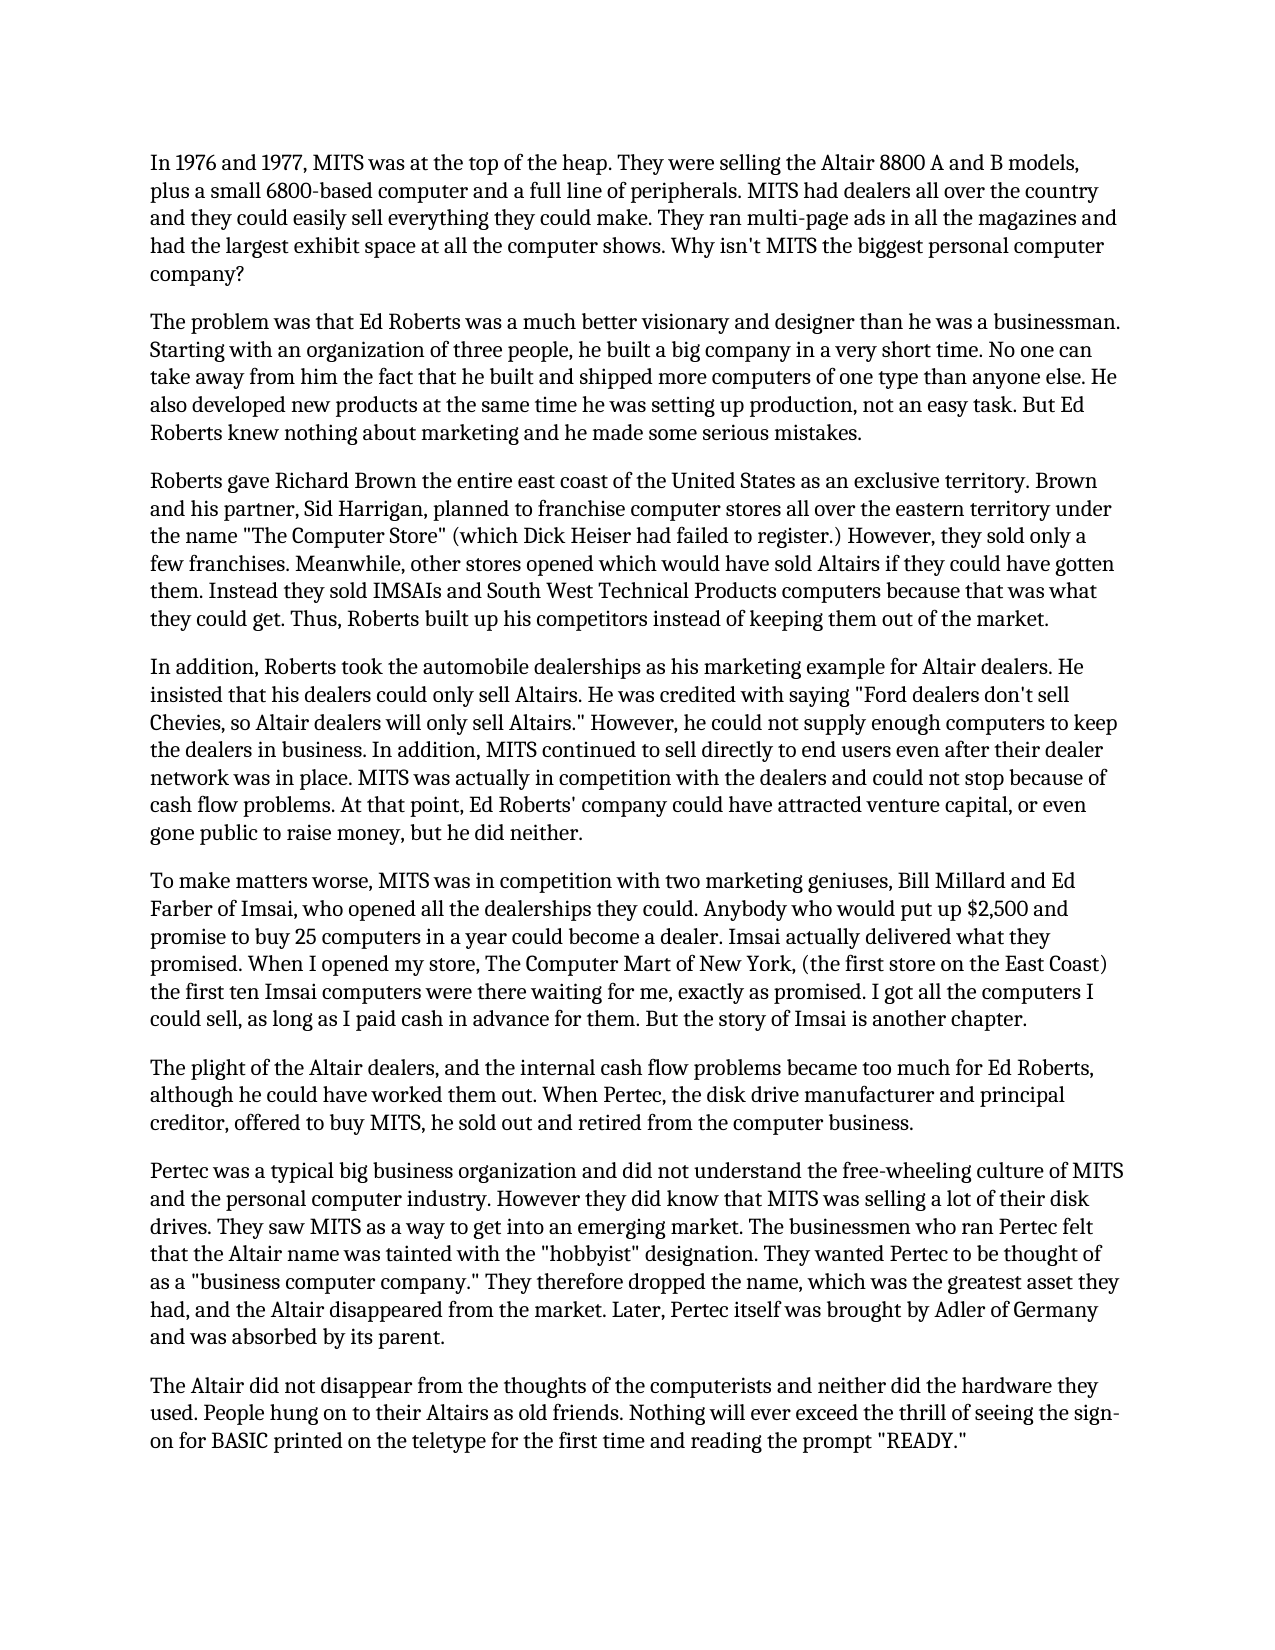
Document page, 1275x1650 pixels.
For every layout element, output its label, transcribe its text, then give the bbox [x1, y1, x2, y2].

text In addition, Roberts took the automobile dealerships as his marketing example for Altair dealers. He insisted that his dealers could only sell Altairs. He was credited with saying "Ford dealers don't sell Chevies, so Altair dealers will only sell Altairs." However, he could not supply enough computers to keep the dealers in business. In addition, MITS continued to sell directly to end users even after their dealer network was in place. MITS was actually in competition with the dealers and could not stop because of cash flow problems. At that point, Ed Roberts' company could have attracted venture capital, or even gone public to raise money, but he did neither. [150, 654, 1125, 846]
text Pertec was a typical big business organization and did not understand the free-wheeling culture of MITS and the personal computer industry. However they did know that MITS was selling a lot of their disk drives. They saw MITS as a way to get into an emerging market. The businessmen who ran Pertec felt that the Altair name was tainted with the "hobbyist" designation. They wanted Pertec to be thought of as a "business computer company." They therefore dropped the name, which was the greatest asset they had, and the Altair disappeared from the market. Later, Pertec itself was brought by Adler of Germany and was absorbed by its parent. [150, 1158, 1125, 1350]
text The Altair did not disappear from the thoughts of the computerists and neither did the hardware they used. People hung on to their Altairs as old friends. Nothing will ever exceed the thrill of seeing the sign-on for BASIC printed on the teletype for the first time and reading the prompt "READY." [150, 1372, 1125, 1454]
text In 1976 and 1977, MITS was at the top of the heap. They were selling the Altair 8800 A and B models, plus a small 6800-based computer and a full line of peripherals. MITS had dealers all over the country and they could easily sell everything they could make. They ran multi-page ads in all the magazines and had the largest exhibit space at all the computer shows. Why isn't MITS the biggest personal computer company? [150, 150, 1125, 287]
text The problem was that Ed Roberts was a much better visionary and designer than he was a businessman. Starting with an organization of three people, he built a big company in a very short time. No one can take away from him the fact that he built and shipped more computers of one type than anyone else. He also developed new products at the same time he was setting up production, not an easy task. But Ed Roberts knew nothing about marketing and he made some serious mistakes. [150, 309, 1125, 446]
text The plight of the Altair dealers, and the internal cash flow problems became too much for Ed Roberts, although he could have worked them out. When Pertec, the disk drive manufacturer and principal creditor, offered to buy MITS, he sold out and retired from the computer business. [150, 1055, 1125, 1136]
text To make matters worse, MITS was in competition with two marketing geniuses, Bill Millard and Ed Farber of Imsai, who opened all the dealerships they could. Anybody who would put up $2,500 and promise to buy 25 computers in a year could become a dealer. Imsai actually delivered what they promised. When I opened my store, The Computer Mart of New York, (the first store on the East Coast) the first ten Imsai computers were there waiting for me, exactly as promised. I got all the computers I could sell, as long as I paid cash in advance for them. But the story of Imsai is another chapter. [150, 868, 1125, 1033]
text Roberts gave Richard Brown the entire east coast of the United States as an exclusive territory. Brown and his partner, Sid Harrigan, planned to franchise computer stores all over the eastern territory under the name "The Computer Store" (which Dick Heiser had failed to register.) However, they sold only a few franchises. Meanwhile, other stores opened which would have sold Altairs if they could have gotten them. Instead they sold IMSAIs and South West Technical Products computers because that was what they could get. Thus, Roberts built up his competitors instead of keeping them out of the market. [150, 468, 1125, 632]
